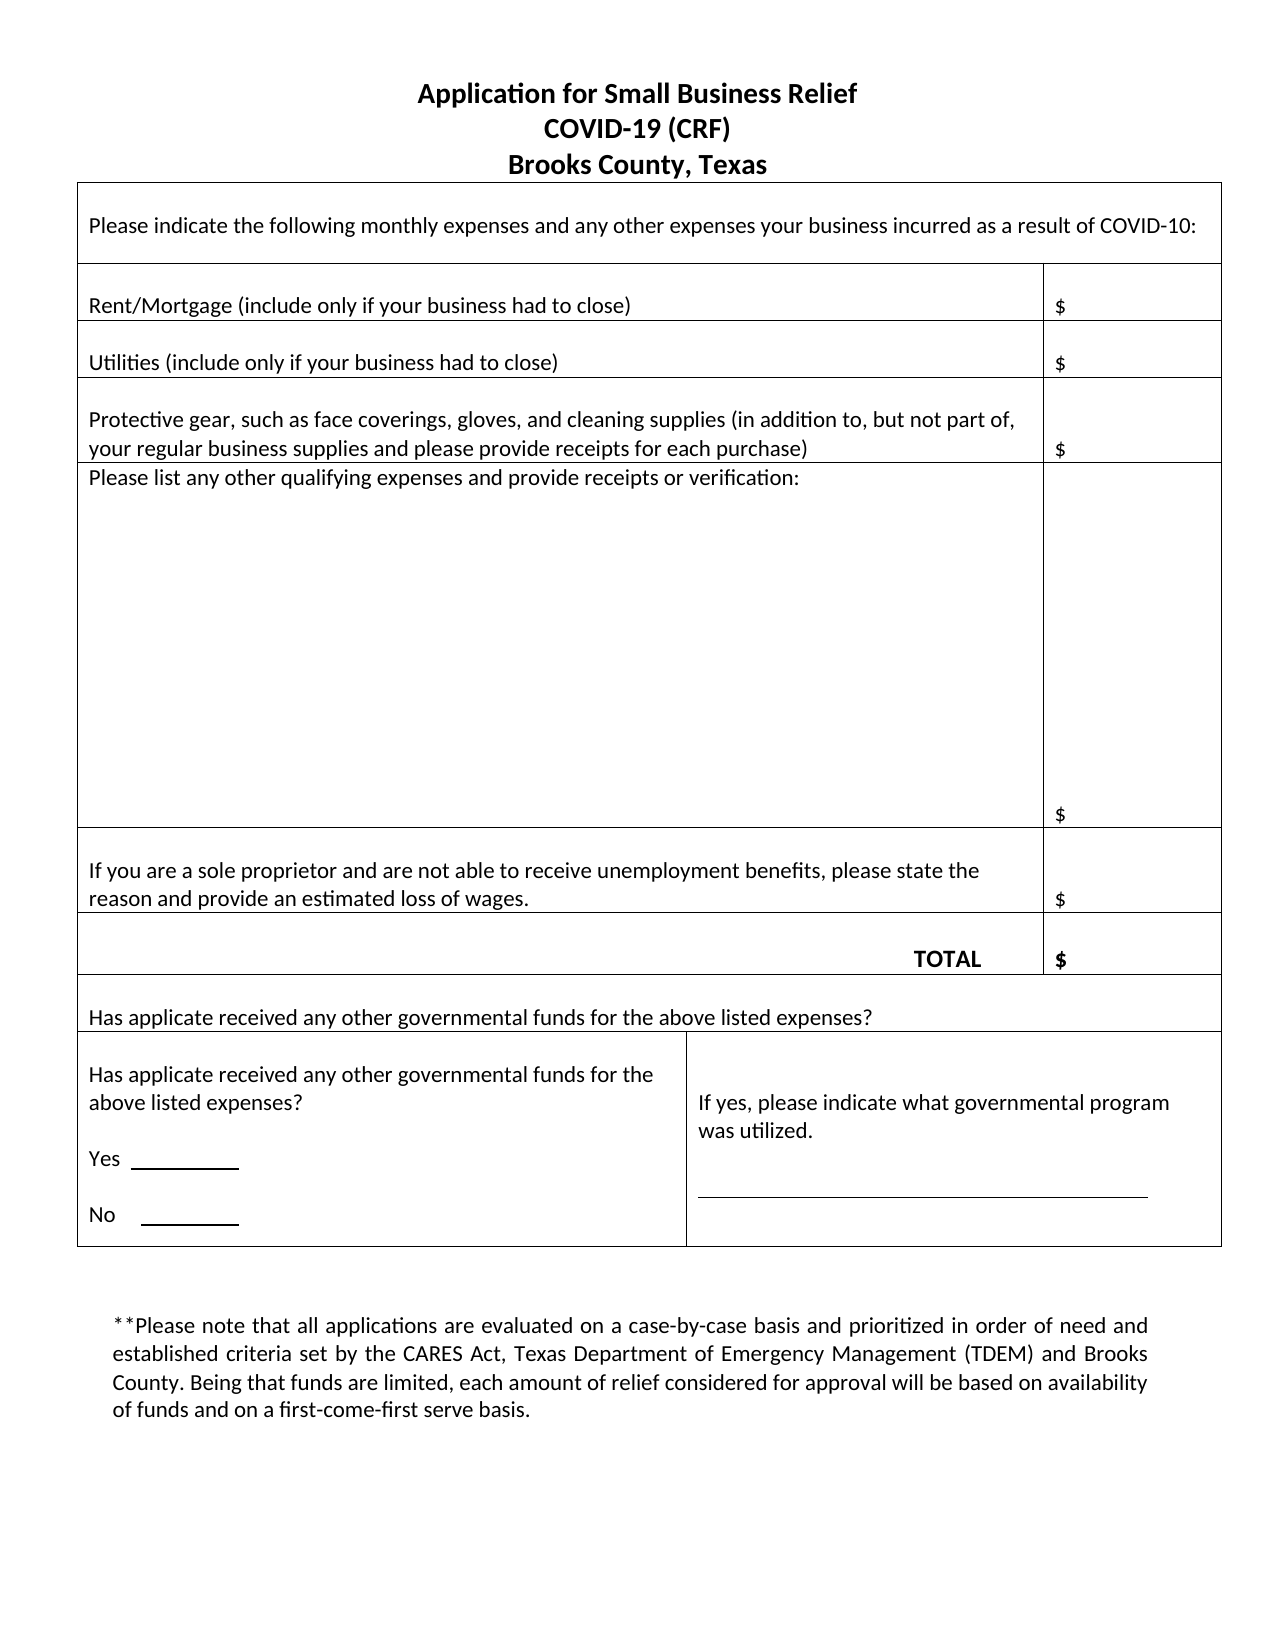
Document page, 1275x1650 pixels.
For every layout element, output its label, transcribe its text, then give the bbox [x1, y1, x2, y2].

table_cell Has applicate received any other governmental funds for the above listed expenses? [78, 975, 1221, 1031]
table_cell Rent/Mortgage (include only if your business had to close) [78, 264, 1043, 319]
table_cell Please list any other qualifying expenses and provide receipts or verification: [78, 463, 1043, 827]
table_cell $ [1044, 264, 1221, 319]
table_cell $ [1044, 828, 1221, 912]
table_cell Has applicate received any other governmental funds for the above listed expenses? Yes No [78, 1032, 686, 1246]
table_cell TOTAL [78, 913, 1043, 974]
table_cell If yes, please indicate what governmental program was utilized. [687, 1032, 1221, 1246]
table_cell $ [1044, 321, 1221, 377]
table_cell Please indicate the following monthly expenses and any other expenses your business incurred as a result of COVID-10: [78, 183, 1221, 262]
table_cell $ [1044, 463, 1221, 827]
table_cell $ [1044, 378, 1221, 462]
text **Please note that all applications are evaluated on a case-by-case basis and prioritized in order of need and established criteria set by the CARES Act, Texas Department of Emergency Management (TDEM) and Brooks County. Being that funds are limited, each amount of relief considered for approval will be based on availability of funds and on a first-come-first serve basis. [112, 1312, 1150, 1424]
table_cell Utilities (include only if your business had to close) [78, 321, 1043, 377]
table_cell Protective gear, such as face coverings, gloves, and cleaning supplies (in addition to, but not part of, your regular business supplies and please provide receipts for each purchase) [78, 378, 1043, 462]
table_cell If you are a sole proprietor and are not able to receive unemployment benefits, please state the reason and provide an estimated loss of wages. [78, 828, 1043, 912]
table_cell $ [1044, 913, 1221, 974]
